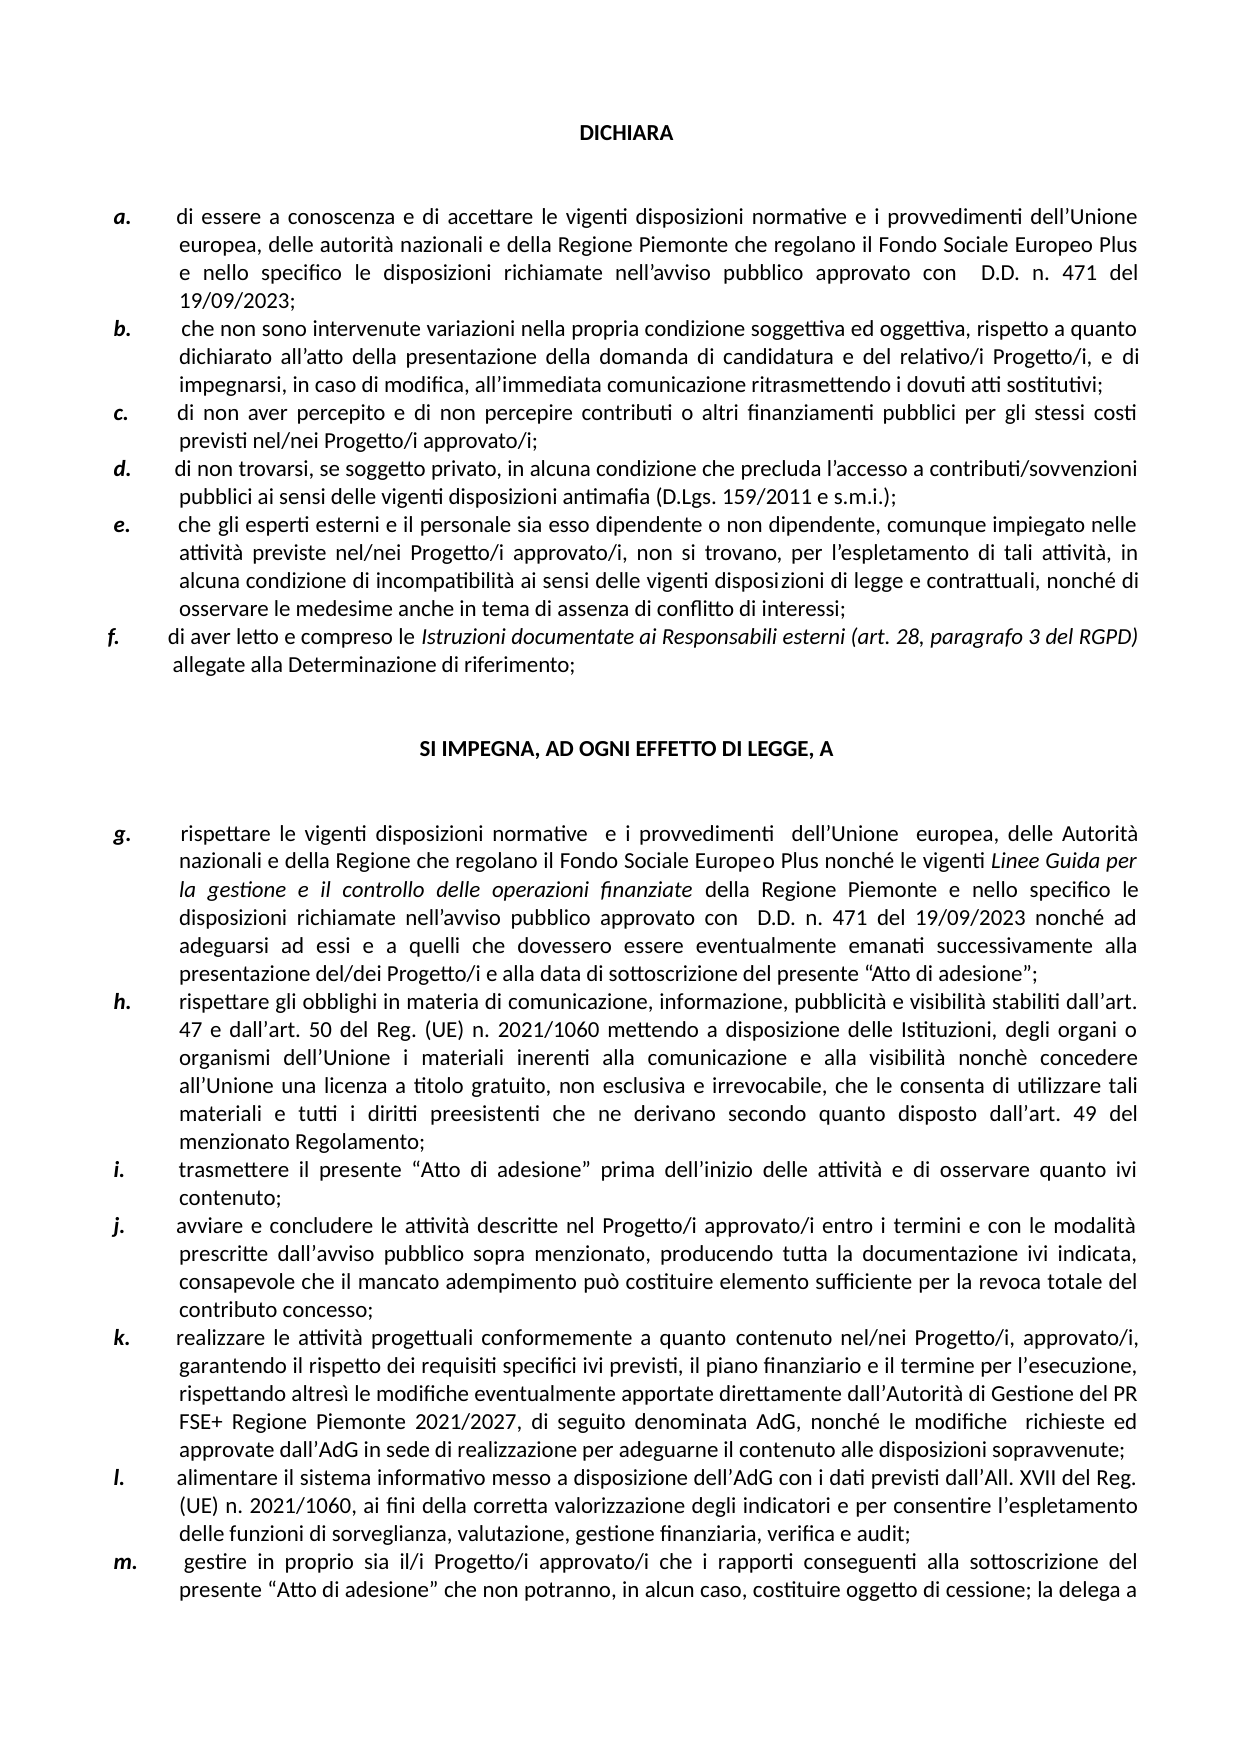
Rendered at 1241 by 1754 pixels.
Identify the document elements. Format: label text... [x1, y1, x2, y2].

list alimentare il sistema informativo messo a disposizione dell’AdG con i dati previsti dall’All. XVII del Reg. (UE) n. 2021/1060, ai fini della corretta valorizzazione degli indicatori e per consentire l’espletamento delle funzioni di sorveglianza, valutazione, gestione finanziaria, verifica e audit; [113, 1463, 1139, 1547]
list trasmettere il presente “Atto di adesione” prima dell’inizio delle attività e di osservare quanto ivi contenuto; [113, 1155, 1139, 1211]
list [113, 1547, 1139, 1603]
list rispettare gli obblighi in materia di comunicazione, informazione, pubblicità e visibilità stabiliti dall’art. 47 e dall’art. 50 del Reg. (UE) n. 2021/1060 mettendo a disposizione delle Istituzioni, degli organi o organismi dell’Unione i materiali inerenti alla comunicazione e alla visibilità nonchè concedere all’Unione una licenza a titolo gratuito, non esclusiva e irrevocabile, che le consenta di utilizzare tali materiali e tutti i diritti preesistenti che ne derivano secondo quanto disposto dall’art. 49 del menzionato Regolamento; [113, 987, 1139, 1155]
list realizzare le attività progettuali conformemente a quanto contenuto nel/nei Progetto/i, approvato/i, garantendo il rispetto dei requisiti specifici ivi previsti, il piano finanziario e il termine per l’esecuzione, rispettando altresì le modifiche eventualmente apportate direttamente dall’Autorità di Gestione del PR FSE+ Regione Piemonte 2021/2027, di seguito denominata AdG, nonché le modifiche richieste ed approvate dall’AdG in sede di realizzazione per adeguarne il contenuto alle disposizioni sopravvenute; [113, 1323, 1139, 1463]
list di non trovarsi, se soggetto privato, in alcuna condizione che precluda l’accesso a contributi/sovvenzioni pubblici ai sensi delle vigenti disposizioni antimafia (D.Lgs. 159/2011 e s.m.i.); [113, 454, 1139, 510]
list che gli esperti esterni e il personale sia esso dipendente o non dipendente, comunque impiegato nelle attività previste nel/nei Progetto/i approvato/i, non si trovano, per l’espletamento di tali attività, in alcuna condizione di incompatibilità ai sensi delle vigenti disposizioni di legge e contrattuali, nonché di osservare le medesime anche in tema di assenza di conflitto di interessi; [113, 510, 1139, 622]
text DICHIARA [113, 118, 1139, 146]
list avviare e concludere le attività descritte nel Progetto/i approvato/i entro i termini e con le modalità prescritte dall’avviso pubblico sopra menzionato, producendo tutta la documentazione ivi indicata, consapevole che il mancato adempimento può costituire elemento sufficiente per la revoca totale del contributo concesso; [113, 1211, 1139, 1323]
list di non aver percepito e di non percepire contributi o altri finanziamenti pubblici per gli stessi costi previsti nel/nei Progetto/i approvato/i; [113, 398, 1139, 454]
list che non sono intervenute variazioni nella propria condizione soggettiva ed oggettiva, rispetto a quanto dichiarato all’atto della presentazione della domanda di candidatura e del relativo/i Progetto/i, e di impegnarsi, in caso di modifica, all’immediata comunicazione ritrasmettendo i dovuti atti sostitutivi; [113, 314, 1139, 398]
list di aver letto e compreso le Istruzioni documentate ai Responsabili esterni (art. 28, paragrafo 3 del RGPD) allegate alla Determinazione di riferimento; [107, 622, 1139, 678]
list rispettare le vigenti disposizioni normative e i provvedimenti dell’Unione europea, delle Autorità nazionali e della Regione che regolano il Fondo Sociale Europeo Plus nonché le vigenti Linee Guida per la gestione e il controllo delle operazioni finanziate della Regione Piemonte e nello specifico le disposizioni richiamate nell’avviso pubblico approvato con D.D. n. 471 del 19/09/2023 nonché ad adeguarsi ad essi e a quelli che dovessero essere eventualmente emanati successivamente alla presentazione del/dei Progetto/i e alla data di sottoscrizione del presente “Atto di adesione”; [113, 819, 1139, 987]
list di essere a conoscenza e di accettare le vigenti disposizioni normative e i provvedimenti dell’Unione europea, delle autorità nazionali e della Regione Piemonte che regolano il Fondo Sociale Europeo Plus e nello specifico le disposizioni richiamate nell’avviso pubblico approvato con D.D. n. 471 del 19/09/2023; [113, 202, 1139, 314]
text SI IMPEGNA, AD OGNI EFFETTO DI LEGGE, A [113, 734, 1139, 763]
